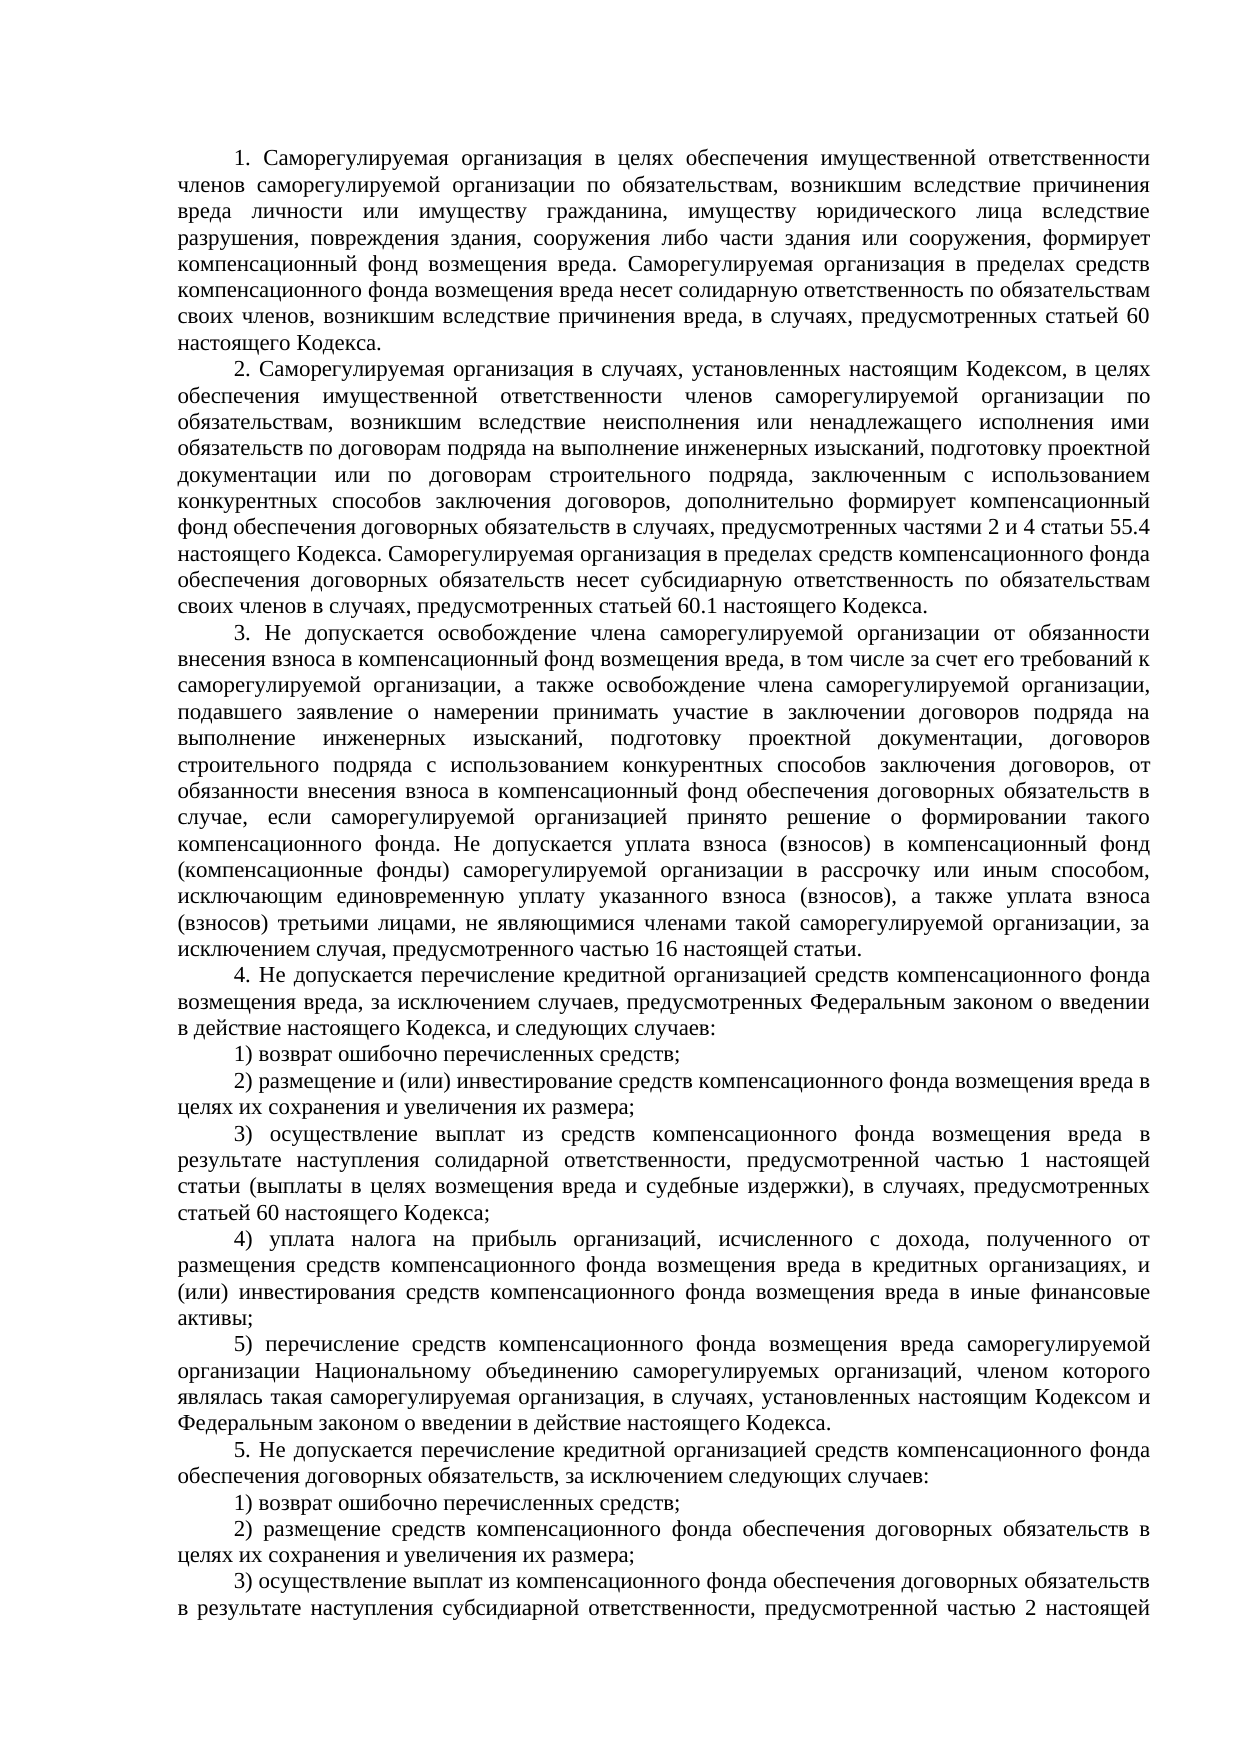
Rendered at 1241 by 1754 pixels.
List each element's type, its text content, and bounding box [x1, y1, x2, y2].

text 4) уплата налога на прибыль организаций, исчисленного с дохода, полученного от размещения средств компенсационного фонда возмещения вреда в кредитных организациях, и (или) инвестирования средств компенсационного фонда возмещения вреда в иные финансовые активы; [177, 1225, 1152, 1330]
text 2) размещение средств компенсационного фонда обеспечения договорных обязательств в целях их сохранения и увеличения их размера; [177, 1515, 1152, 1568]
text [177, 1568, 1152, 1620]
text 4. Не допускается перечисление кредитной организацией средств компенсационного фонда возмещения вреда, за исключением случаев, предусмотренных Федеральным законом о введении в действие настоящего Кодекса, и следующих случаев: [177, 961, 1152, 1041]
text 1. Саморегулируемая организация в целях обеспечения имущественной ответственности членов саморегулируемой организации по обязательствам, возникшим вследствие причинения вреда личности или имуществу гражданина, имуществу юридического лица вследствие разрушения, повреждения здания, сооружения либо части здания или сооружения, формирует компенсационный фонд возмещения вреда. Саморегулируемая организация в пределах средств компенсационного фонда возмещения вреда несет солидарную ответственность по обязательствам своих членов, возникшим вследствие причинения вреда, в случаях, предусмотренных статьей 60 настоящего Кодекса. [177, 144, 1152, 355]
text 2) размещение и (или) инвестирование средств компенсационного фонда возмещения вреда в целях их сохранения и увеличения их размера; [177, 1067, 1152, 1119]
text 3. Не допускается освобождение члена саморегулируемой организации от обязанности внесения взноса в компенсационный фонд возмещения вреда, в том числе за счет его требований к саморегулируемой организации, а также освобождение члена саморегулируемой организации, подавшего заявление о намерении принимать участие в заключении договоров подряда на выполнение инженерных изысканий, подготовку проектной документации, договоров строительного подряда с использованием конкурентных способов заключения договоров, от обязанности внесения взноса в компенсационный фонд обеспечения договорных обязательств в случае, если саморегулируемой организацией принято решение о формировании такого компенсационного фонда. Не допускается уплата взноса (взносов) в компенсационный фонд (компенсационные фонды) саморегулируемой организации в рассрочку или иным способом, исключающим единовременную уплату указанного взноса (взносов), а также уплата взноса (взносов) третьими лицами, не являющимися членами такой саморегулируемой организации, за исключением случая, предусмотренного частью 16 настоящей статьи. [177, 619, 1152, 961]
text 1) возврат ошибочно перечисленных средств; [177, 1041, 1152, 1067]
text 5. Не допускается перечисление кредитной организацией средств компенсационного фонда обеспечения договорных обязательств, за исключением следующих случаев: [177, 1436, 1152, 1488]
text 1) возврат ошибочно перечисленных средств; [177, 1488, 1152, 1515]
text 2. Саморегулируемая организация в случаях, установленных настоящим Кодексом, в целях обеспечения имущественной ответственности членов саморегулируемой организации по обязательствам, возникшим вследствие неисполнения или ненадлежащего исполнения ими обязательств по договорам подряда на выполнение инженерных изысканий, подготовку проектной документации или по договорам строительного подряда, заключенным с использованием конкурентных способов заключения договоров, дополнительно формирует компенсационный фонд обеспечения договорных обязательств в случаях, предусмотренных частями 2 и 4 статьи 55.4 настоящего Кодекса. Саморегулируемая организация в пределах средств компенсационного фонда обеспечения договорных обязательств несет субсидиарную ответственность по обязательствам своих членов в случаях, предусмотренных статьей 60.1 настоящего Кодекса. [177, 355, 1152, 619]
text 5) перечисление средств компенсационного фонда возмещения вреда саморегулируемой организации Национальному объединению саморегулируемых организаций, членом которого являлась такая саморегулируемая организация, в случаях, установленных настоящим Кодексом и Федеральным законом о введении в действие настоящего Кодекса. [177, 1330, 1152, 1436]
text 3) осуществление выплат из средств компенсационного фонда возмещения вреда в результате наступления солидарной ответственности, предусмотренной частью 1 настоящей статьи (выплаты в целях возмещения вреда и судебные издержки), в случаях, предусмотренных статьей 60 настоящего Кодекса; [177, 1119, 1152, 1225]
